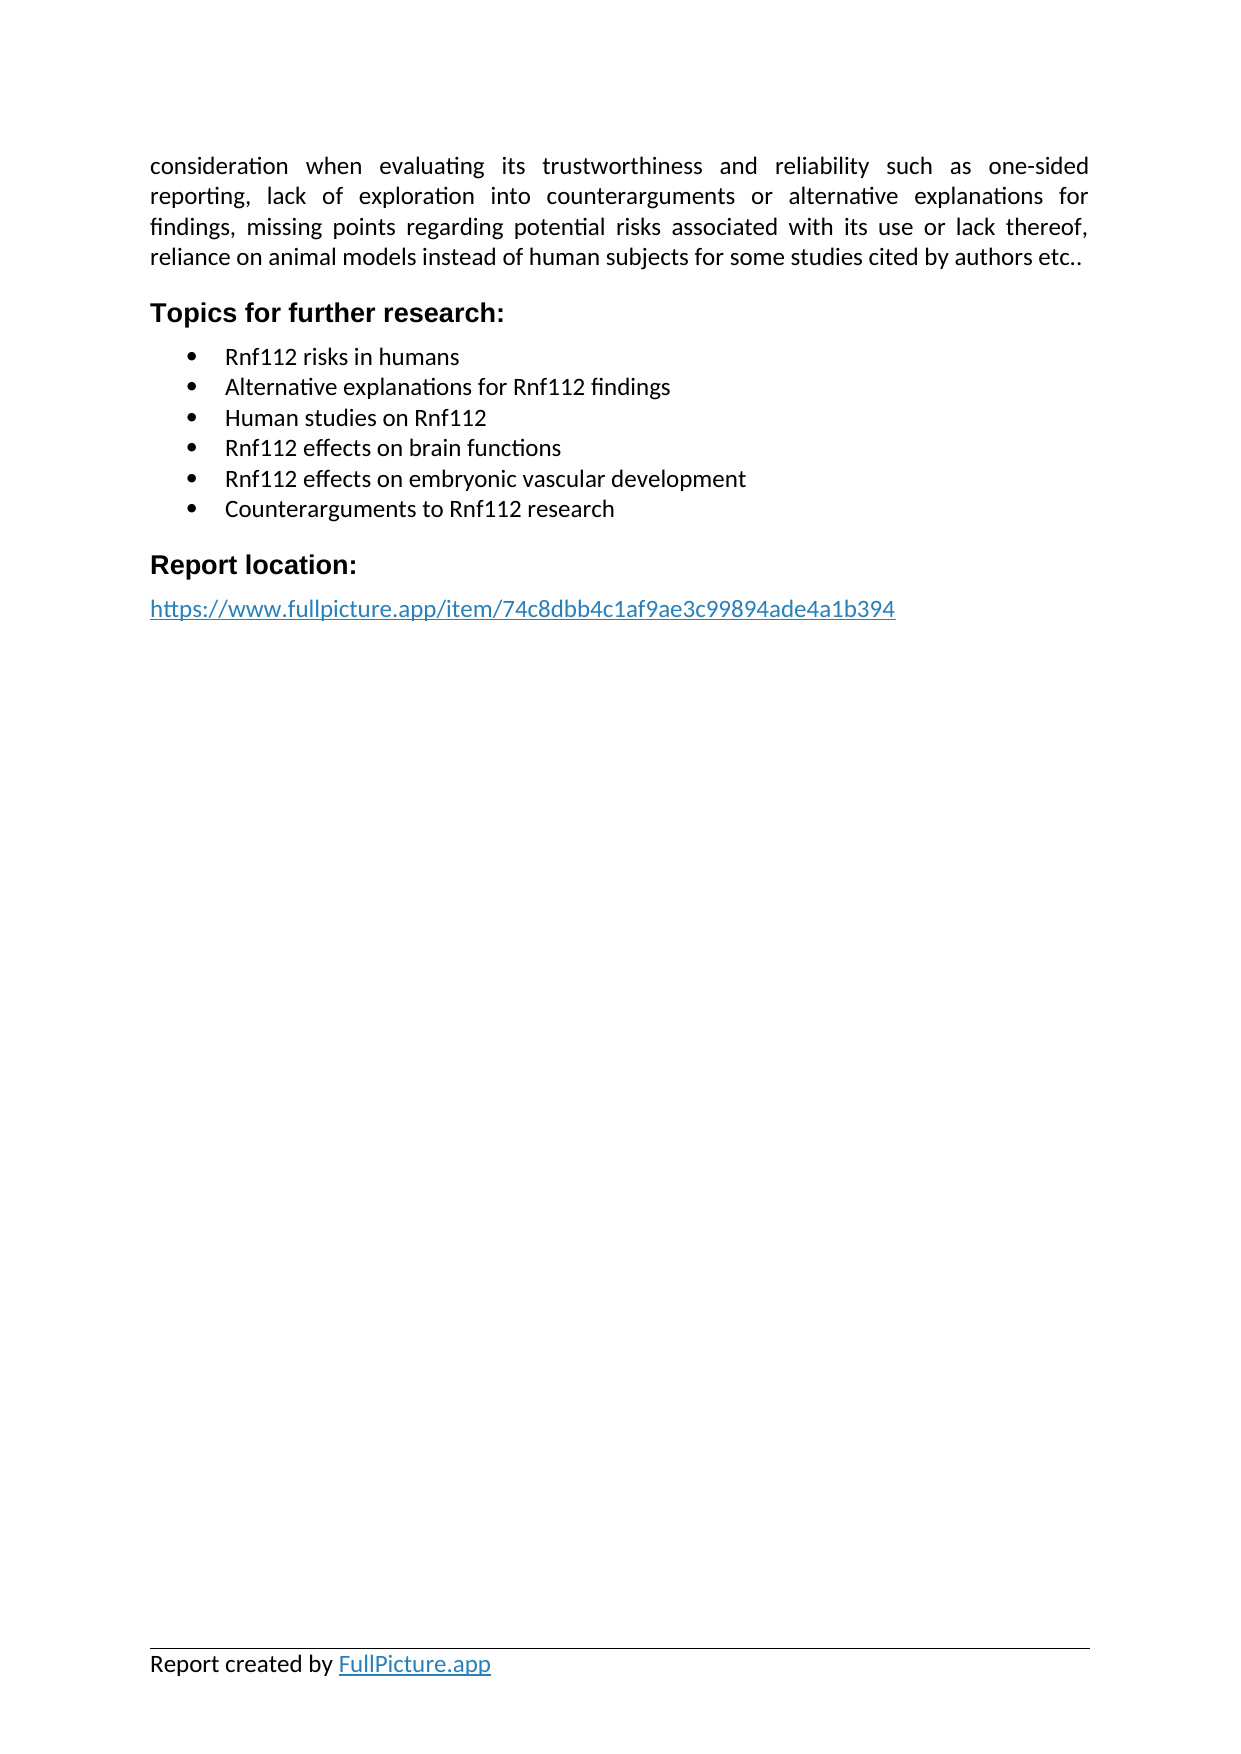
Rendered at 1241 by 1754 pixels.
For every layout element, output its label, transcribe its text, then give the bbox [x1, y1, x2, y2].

text https://www.fullpicture.app/item/74c8dbb4c1af9ae3c99894ade4a1b394 [150, 593, 1090, 623]
list Rnf112 risks in humans [187, 341, 1090, 371]
list Counterarguments to Rnf112 research [187, 493, 1090, 524]
subtitle Report location: [150, 549, 1090, 580]
list Alternative explanations for Rnf112 findings [187, 371, 1090, 402]
list Human studies on Rnf112 [187, 402, 1090, 432]
list Rnf112 effects on brain functions [187, 432, 1090, 463]
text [150, 150, 1090, 272]
list Rnf112 effects on embryonic vascular development [187, 463, 1090, 493]
subtitle Topics for further research: [150, 297, 1090, 328]
